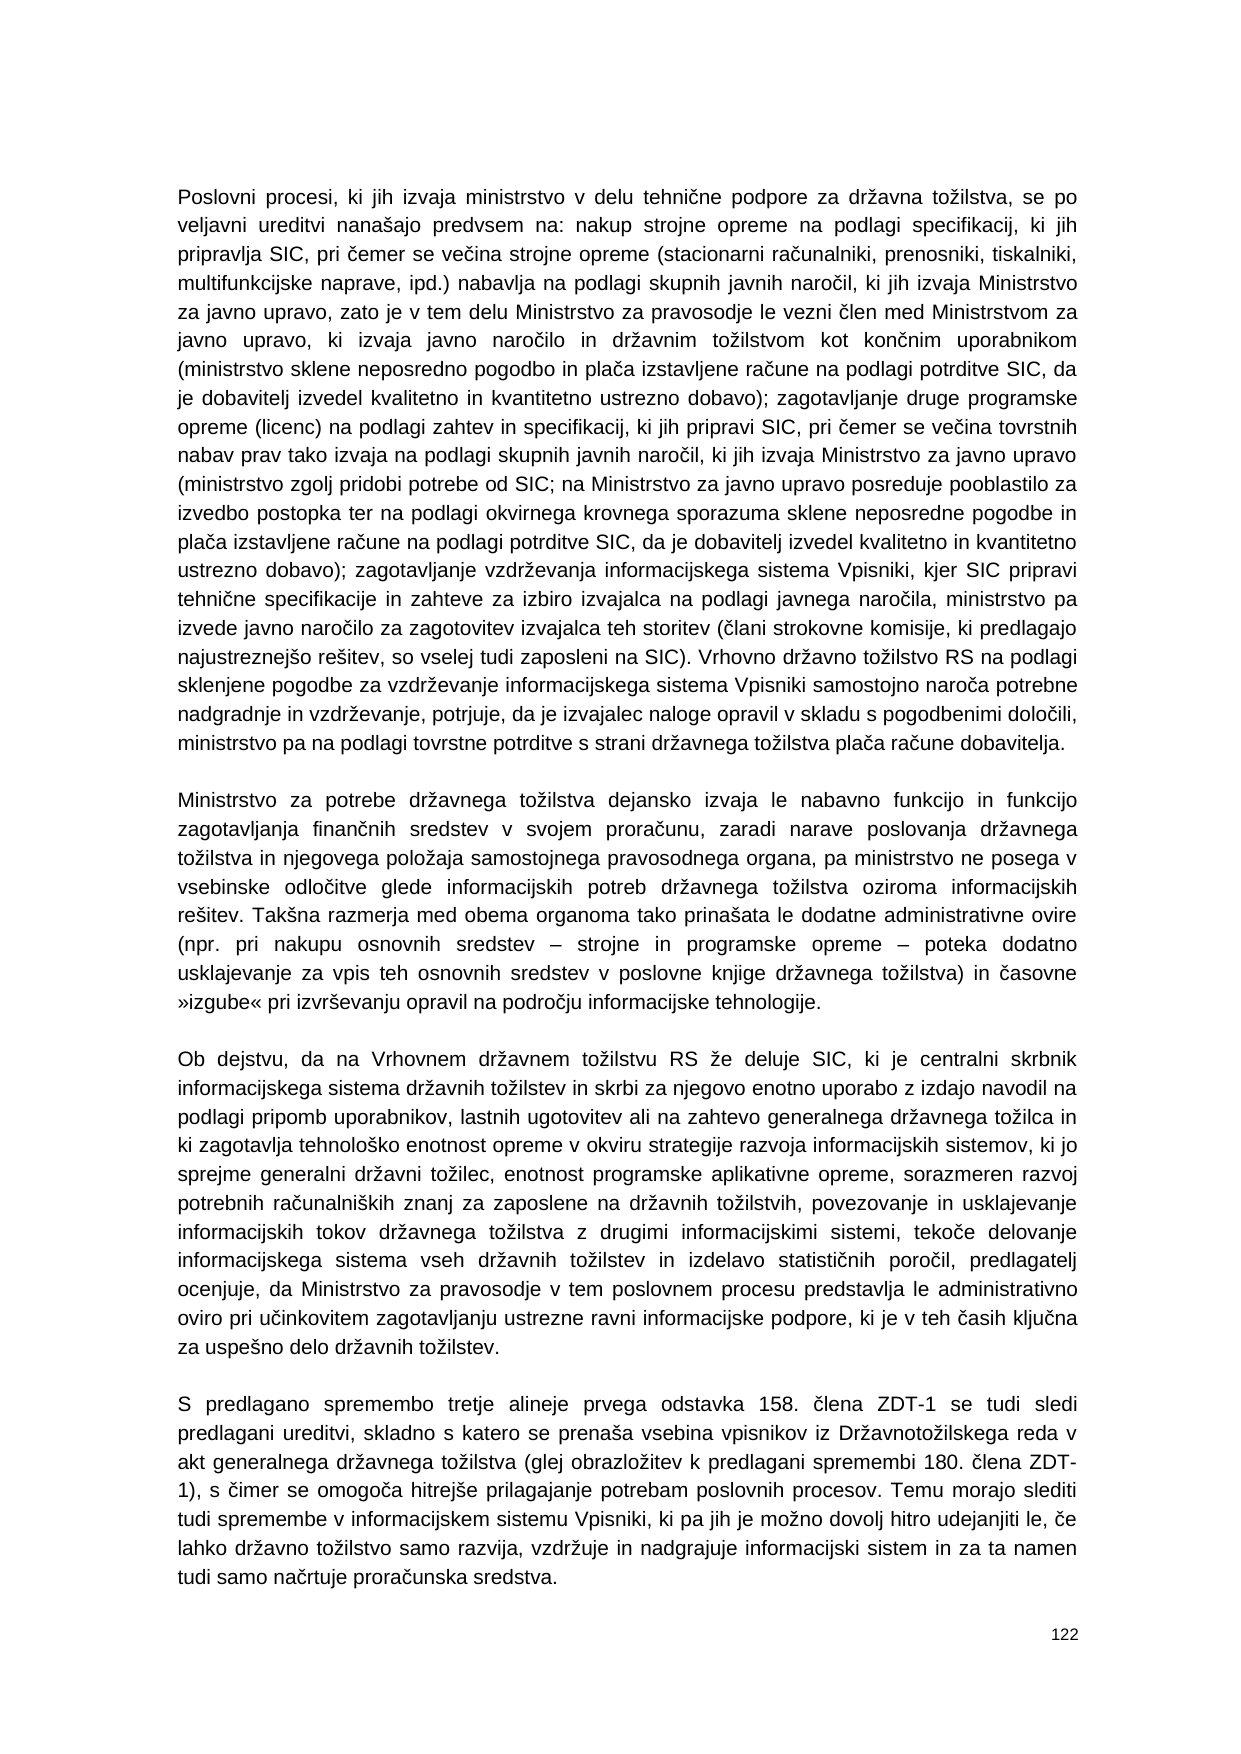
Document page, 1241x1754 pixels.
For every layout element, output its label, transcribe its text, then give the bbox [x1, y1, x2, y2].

text Ob dejstvu, da na Vrhovnem državnem tožilstvu RS že deluje SIC, ki je centralni skrbnik informacijskega sistema državnih tožilstev in skrbi za njegovo enotno uporabo z izdajo navodil na podlagi pripomb uporabnikov, lastnih ugotovitev ali na zahtevo generalnega državnega tožilca in ki zagotavlja tehnološko enotnost opreme v okviru strategije razvoja informacijskih sistemov, ki jo sprejme generalni državni tožilec, enotnost programske aplikativne opreme, sorazmeren razvoj potrebnih računalniških znanj za zaposlene na državnih tožilstvih, povezovanje in usklajevanje informacijskih tokov državnega tožilstva z drugimi informacijskimi sistemi, tekoče delovanje informacijskega sistema vseh državnih tožilstev in izdelavo statističnih poročil, predlagatelj ocenjuje, da Ministrstvo za pravosodje v tem poslovnem procesu predstavlja le administrativno oviro pri učinkovitem zagotavljanju ustrezne ravni informacijske podpore, ki je v teh časih ključna za uspešno delo državnih tožilstev. [177, 1047, 1078, 1358]
text Ministrstvo za potrebe državnega tožilstva dejansko izvaja le nabavno funkcijo in funkcijo zagotavljanja finančnih sredstev v svojem proračunu, zaradi narave poslovanja državnega tožilstva in njegovega položaja samostojnega pravosodnega organa, pa ministrstvo ne posega v vsebinske odločitve glede informacijskih potreb državnega tožilstva oziroma informacijskih rešitev. Takšna razmerja med obema organoma tako prinašata le dodatne administrativne ovire (npr. pri nakupu osnovnih sredstev – strojne in programske opreme – poteka dodatno usklajevanje za vpis teh osnovnih sredstev v poslovne knjige državnega tožilstva) in časovne »izgube« pri izvrševanju opravil na področju informacijske tehnologije. [177, 788, 1078, 1013]
text S predlagano spremembo tretje alineje prvega odstavka 158. člena ZDT-1 se tudi sledi predlagani ureditvi, skladno s katero se prenaša vsebina vpisnikov iz Državnotožilskega reda v akt generalnega državnega tožilstva (glej obrazložitev k predlagani spremembi 180. člena ZDT-1), s čimer se omogoča hitrejše prilagajanje potrebam poslovnih procesov. Temu morajo slediti tudi spremembe v informacijskem sistemu Vpisniki, ki pa jih je možno dovolj hitro udejanjiti le, če lahko državno tožilstvo samo razvija, vzdržuje in nadgrajuje informacijski sistem in za ta namen tudi samo načrtuje proračunska sredstva. [177, 1392, 1078, 1588]
text Poslovni procesi, ki jih izvaja ministrstvo v delu tehnične podpore za državna tožilstva, se po veljavni ureditvi nanašajo predvsem na: nakup strojne opreme na podlagi specifikacij, ki jih pripravlja SIC, pri čemer se večina strojne opreme (stacionarni računalniki, prenosniki, tiskalniki, multifunkcijske naprave, ipd.) nabavlja na podlagi skupnih javnih naročil, ki jih izvaja Ministrstvo za javno upravo, zato je v tem delu Ministrstvo za pravosodje le vezni člen med Ministrstvom za javno upravo, ki izvaja javno naročilo in državnim tožilstvom kot končnim uporabnikom (ministrstvo sklene neposredno pogodbo in plača izstavljene račune na podlagi potrditve SIC, da je dobavitelj izvedel kvalitetno in kvantitetno ustrezno dobavo); zagotavljanje druge programske opreme (licenc) na podlagi zahtev in specifikacij, ki jih pripravi SIC, pri čemer se večina tovrstnih nabav prav tako izvaja na podlagi skupnih javnih naročil, ki jih izvaja Ministrstvo za javno upravo (ministrstvo zgolj pridobi potrebe od SIC; na Ministrstvo za javno upravo posreduje pooblastilo za izvedbo postopka ter na podlagi okvirnega krovnega sporazuma sklene neposredne pogodbe in plača izstavljene račune na podlagi potrditve SIC, da je dobavitelj izvedel kvalitetno in kvantitetno ustrezno dobavo); zagotavljanje vzdrževanja informacijskega sistema Vpisniki, kjer SIC pripravi tehnične specifikacije in zahteve za izbiro izvajalca na podlagi javnega naročila, ministrstvo pa izvede javno naročilo za zagotovitev izvajalca teh storitev (člani strokovne komisije, ki predlagajo najustreznejšo rešitev, so vselej tudi zaposleni na SIC). Vrhovno državno tožilstvo RS na podlagi sklenjene pogodbe za vzdrževanje informacijskega sistema Vpisniki samostojno naroča potrebne nadgradnje in vzdrževanje, potrjuje, da je izvajalec naloge opravil v skladu s pogodbenimi določili, ministrstvo pa na podlagi tovrstne potrditve s strani državnega tožilstva plača račune dobavitelja. [177, 184, 1078, 755]
